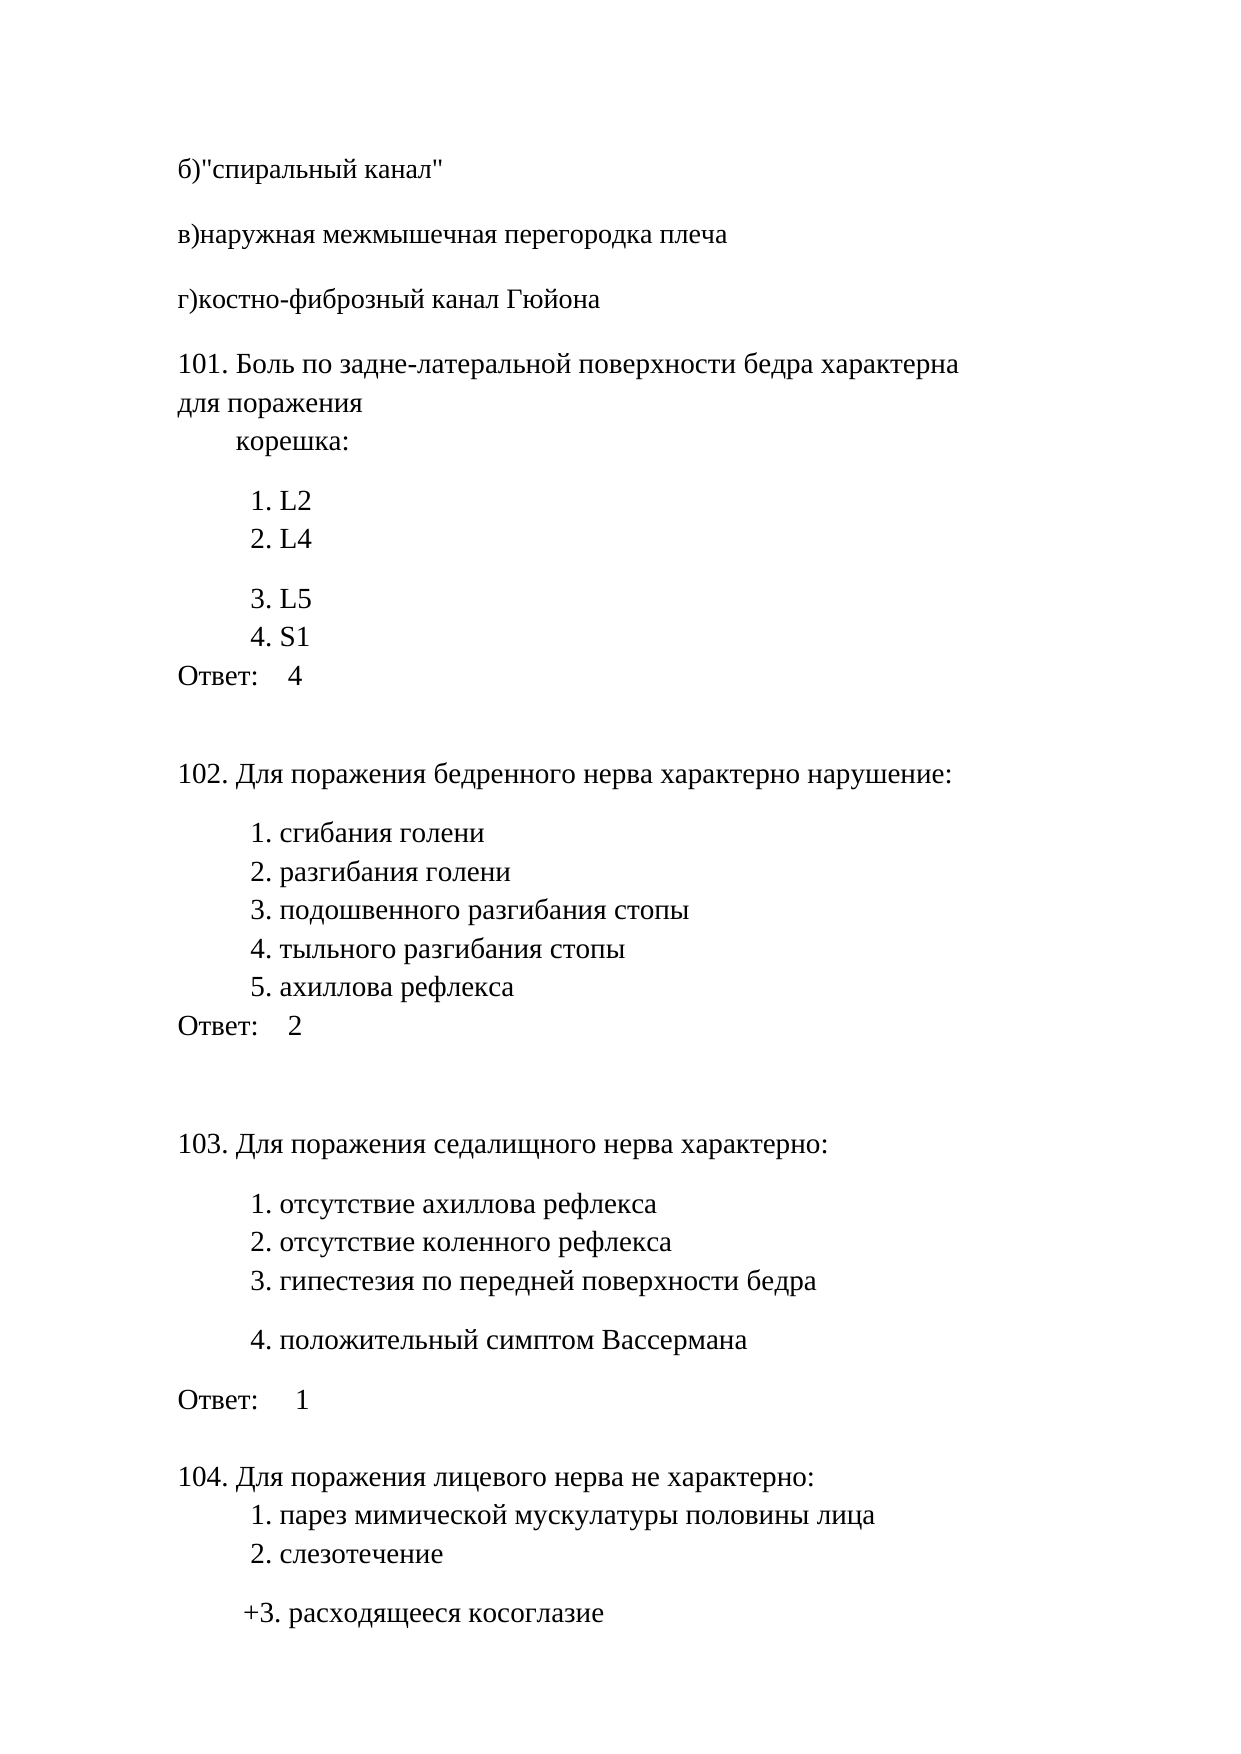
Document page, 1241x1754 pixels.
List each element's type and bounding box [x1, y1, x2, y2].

table_cell [176, 118, 1005, 1631]
